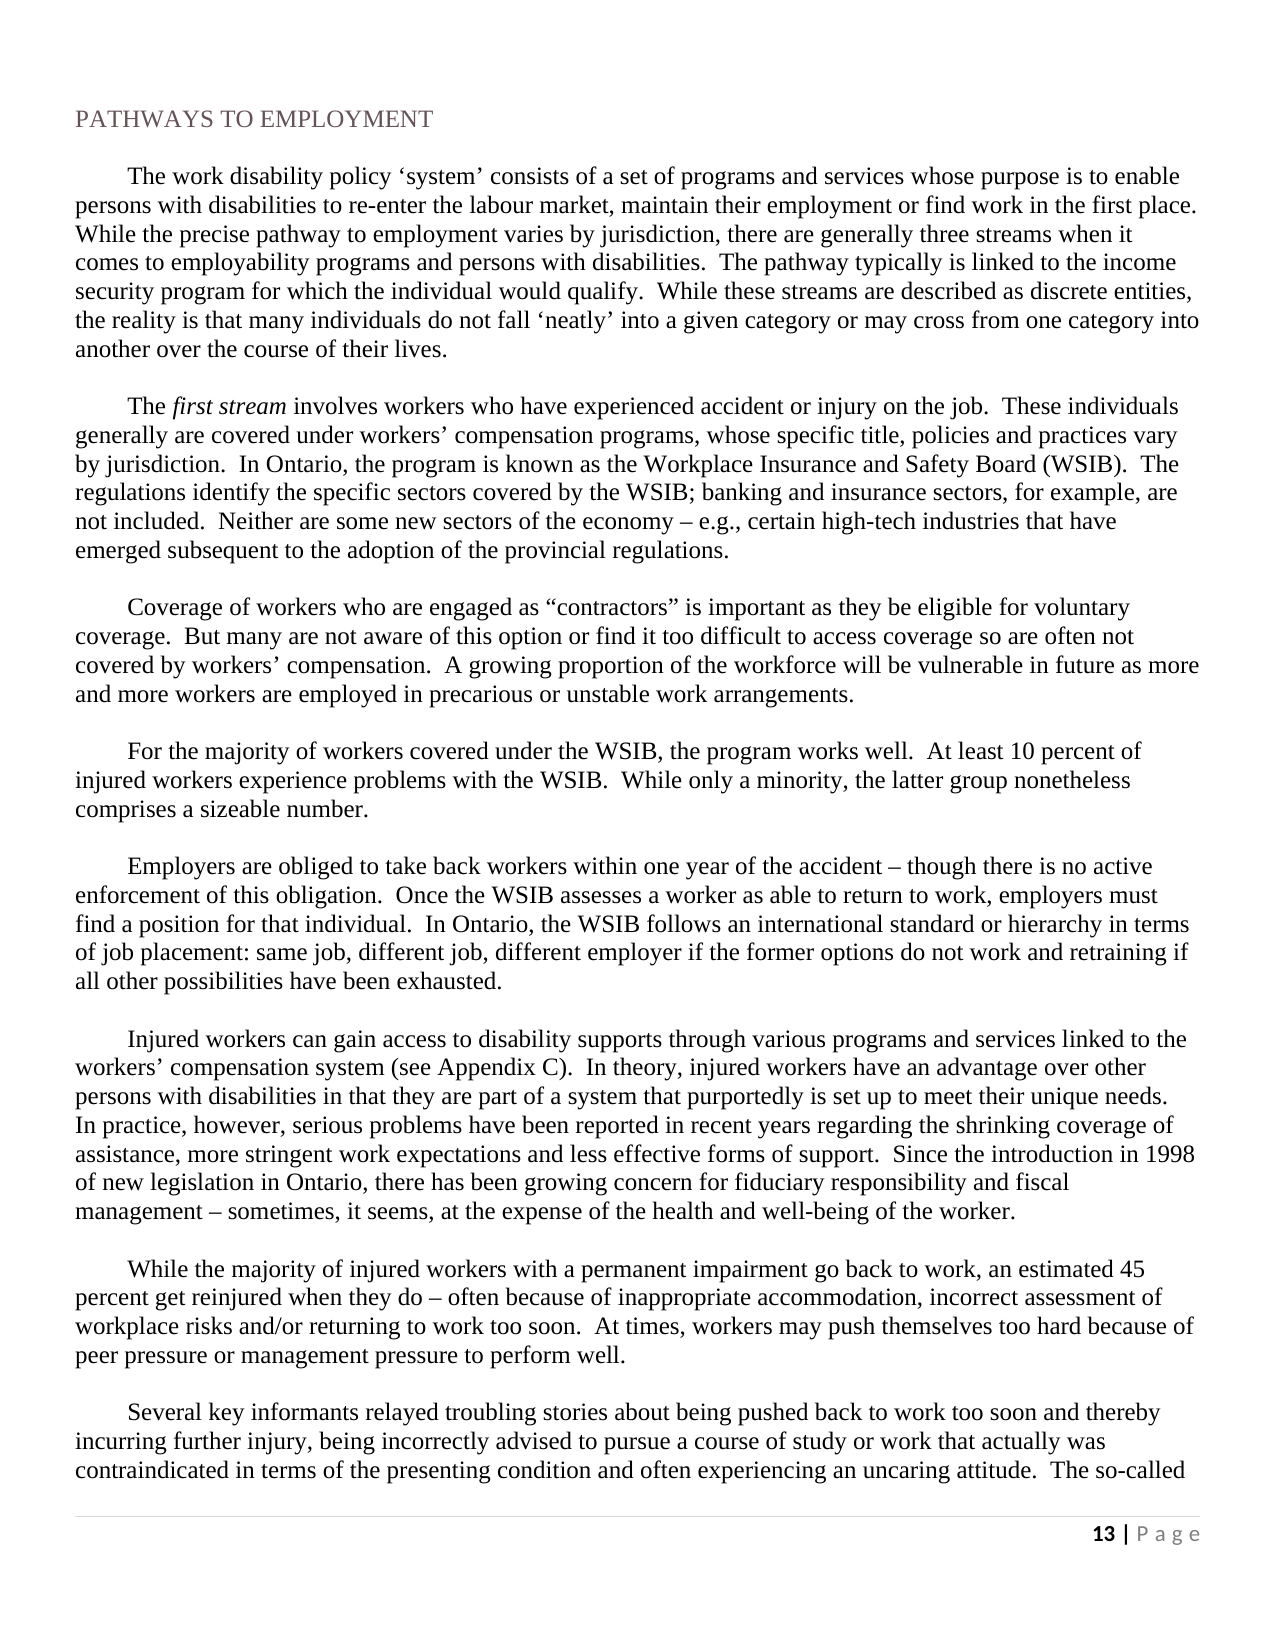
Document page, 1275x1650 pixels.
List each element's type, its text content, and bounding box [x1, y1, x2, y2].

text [75, 1397, 1200, 1484]
text Employers are obliged to take back workers within one year of the accident – though there is no active enforcement of this obligation. Once the WSIB assesses a worker as able to return to work, employers must find a position for that individual. In Ontario, the WSIB follows an international standard or hierarchy in terms of job placement: same job, different job, different employer if the former options do not work and retraining if all other possibilities have been exhausted. [75, 851, 1200, 995]
text While the majority of injured workers with a permanent impairment go back to work, an estimated 45 percent get reinjured when they do – often because of inappropriate accommodation, incorrect assessment of workplace risks and/or returning to work too soon. At times, workers may push themselves too hard because of peer pressure or management pressure to perform well. [75, 1254, 1200, 1369]
text Injured workers can gain access to disability supports through various programs and services linked to the workers’ compensation system (see Appendix C). In theory, injured workers have an advantage over other persons with disabilities in that they are part of a system that purportedly is set up to meet their unique needs. In practice, however, serious problems have been reported in recent years regarding the shrinking coverage of assistance, more stringent work expectations and less effective forms of support. Since the introduction in 1998 of new legislation in Ontario, there has been growing concern for fiduciary responsibility and fiscal management – sometimes, it seems, at the expense of the health and well-being of the worker. [75, 1024, 1200, 1225]
text Pathways to employment [75, 104, 1200, 132]
text Coverage of workers who are engaged as “contractors” is important as they be eligible for voluntary coverage. But many are not aware of this option or find it too difficult to access coverage so are often not covered by workers’ compensation. A growing proportion of the workforce will be vulnerable in future as more and more workers are employed in precarious or unstable work arrangements. [75, 592, 1200, 707]
text For the majority of workers covered under the WSIB, the program works well. At least 10 percent of injured workers experience problems with the WSIB. While only a minority, the latter group nonetheless comprises a sizeable number. [75, 736, 1200, 822]
text The first stream involves workers who have experienced accident or injury on the job. These individuals generally are covered under workers’ compensation programs, whose specific title, policies and practices vary by jurisdiction. In Ontario, the program is known as the Workplace Insurance and Safety Board (WSIB). The regulations identify the specific sectors covered by the WSIB; banking and insurance sectors, for example, are not included. Neither are some new sectors of the economy – e.g., certain high-tech industries that have emerged subsequent to the adoption of the provincial regulations. [75, 391, 1200, 564]
text The work disability policy ‘system’ consists of a set of programs and services whose purpose is to enable persons with disabilities to re-enter the labour market, maintain their employment or find work in the first place. While the precise pathway to employment varies by jurisdiction, there are generally three streams when it comes to employability programs and persons with disabilities. The pathway typically is linked to the income security program for which the individual would qualify. While these streams are described as discrete entities, the reality is that many individuals do not fall ‘neatly’ into a given category or may cross from one category into another over the course of their lives. [75, 161, 1200, 362]
